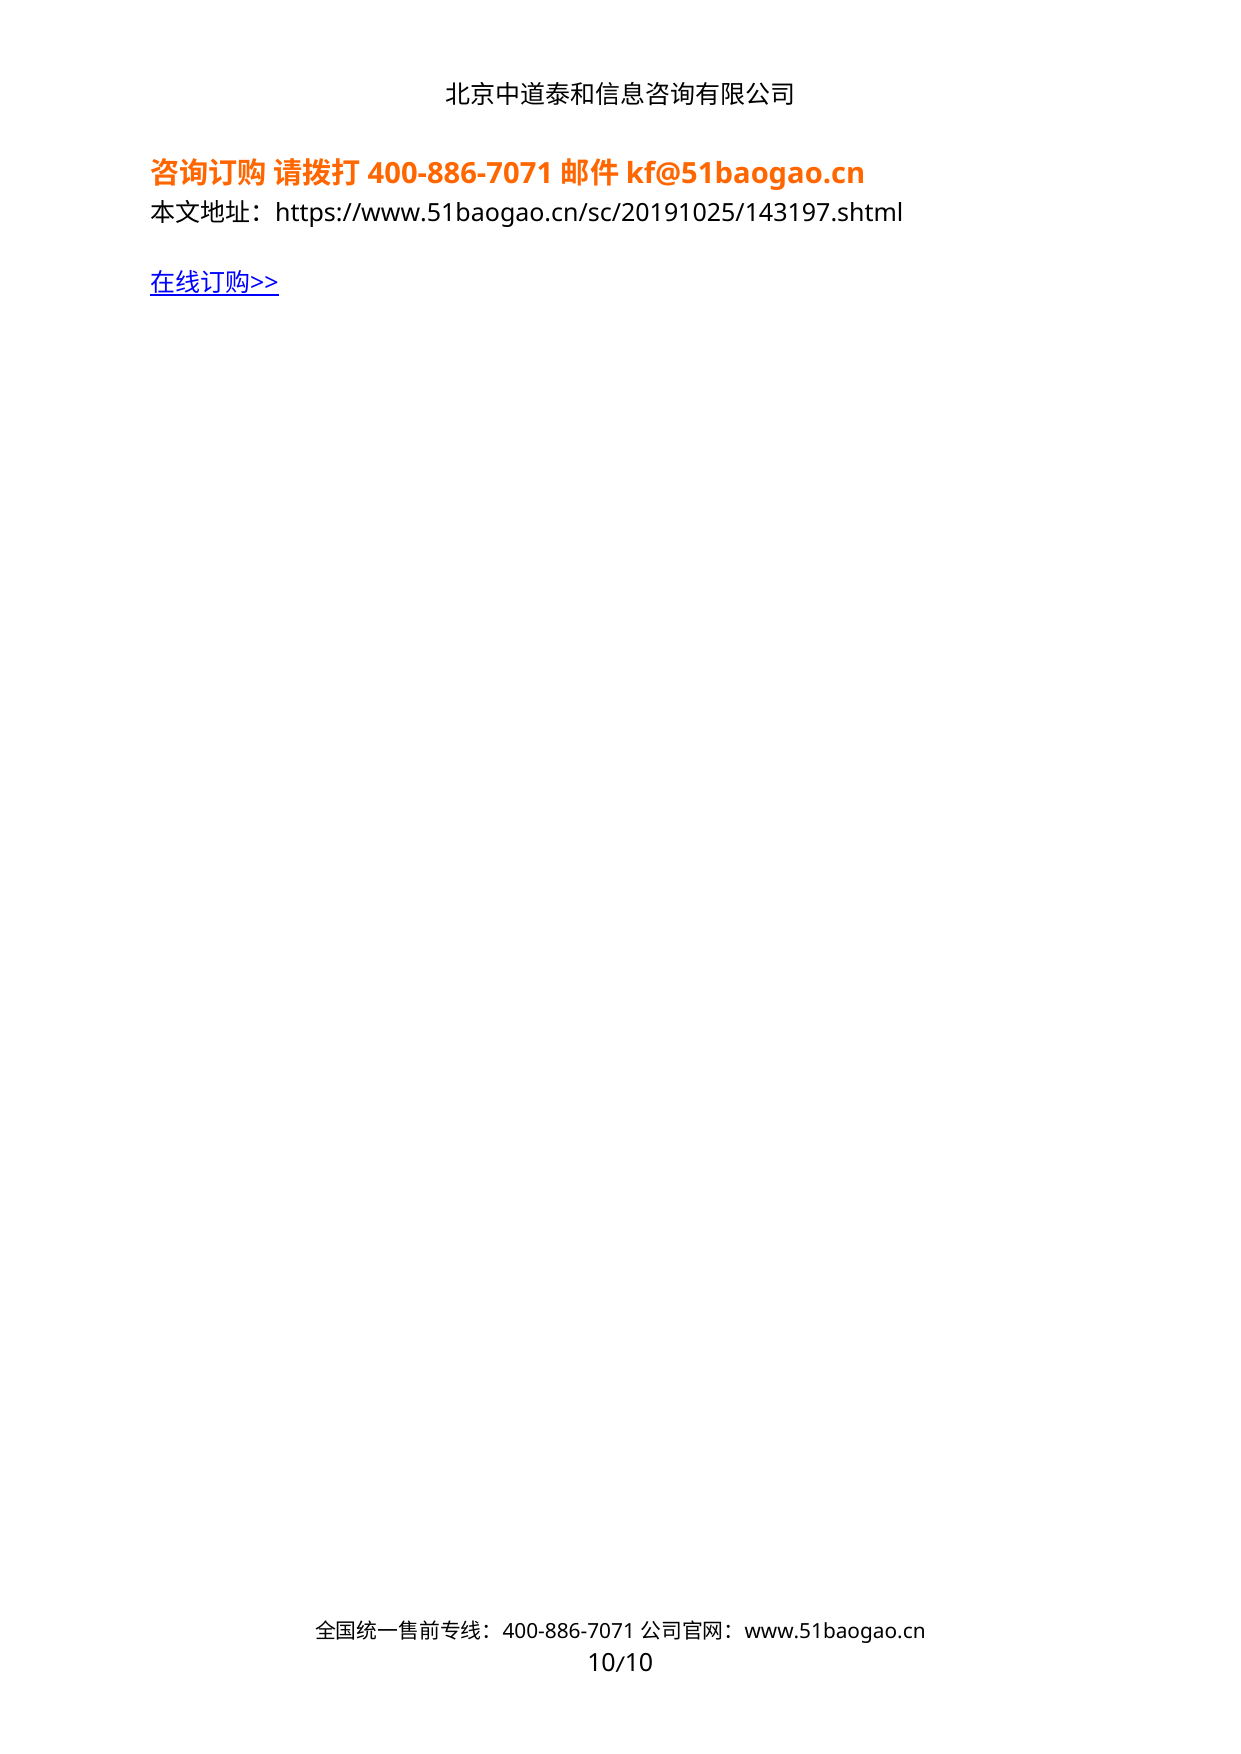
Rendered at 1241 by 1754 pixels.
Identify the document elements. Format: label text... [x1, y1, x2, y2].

text 在线订购>> [150, 229, 1090, 299]
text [150, 150, 1090, 229]
